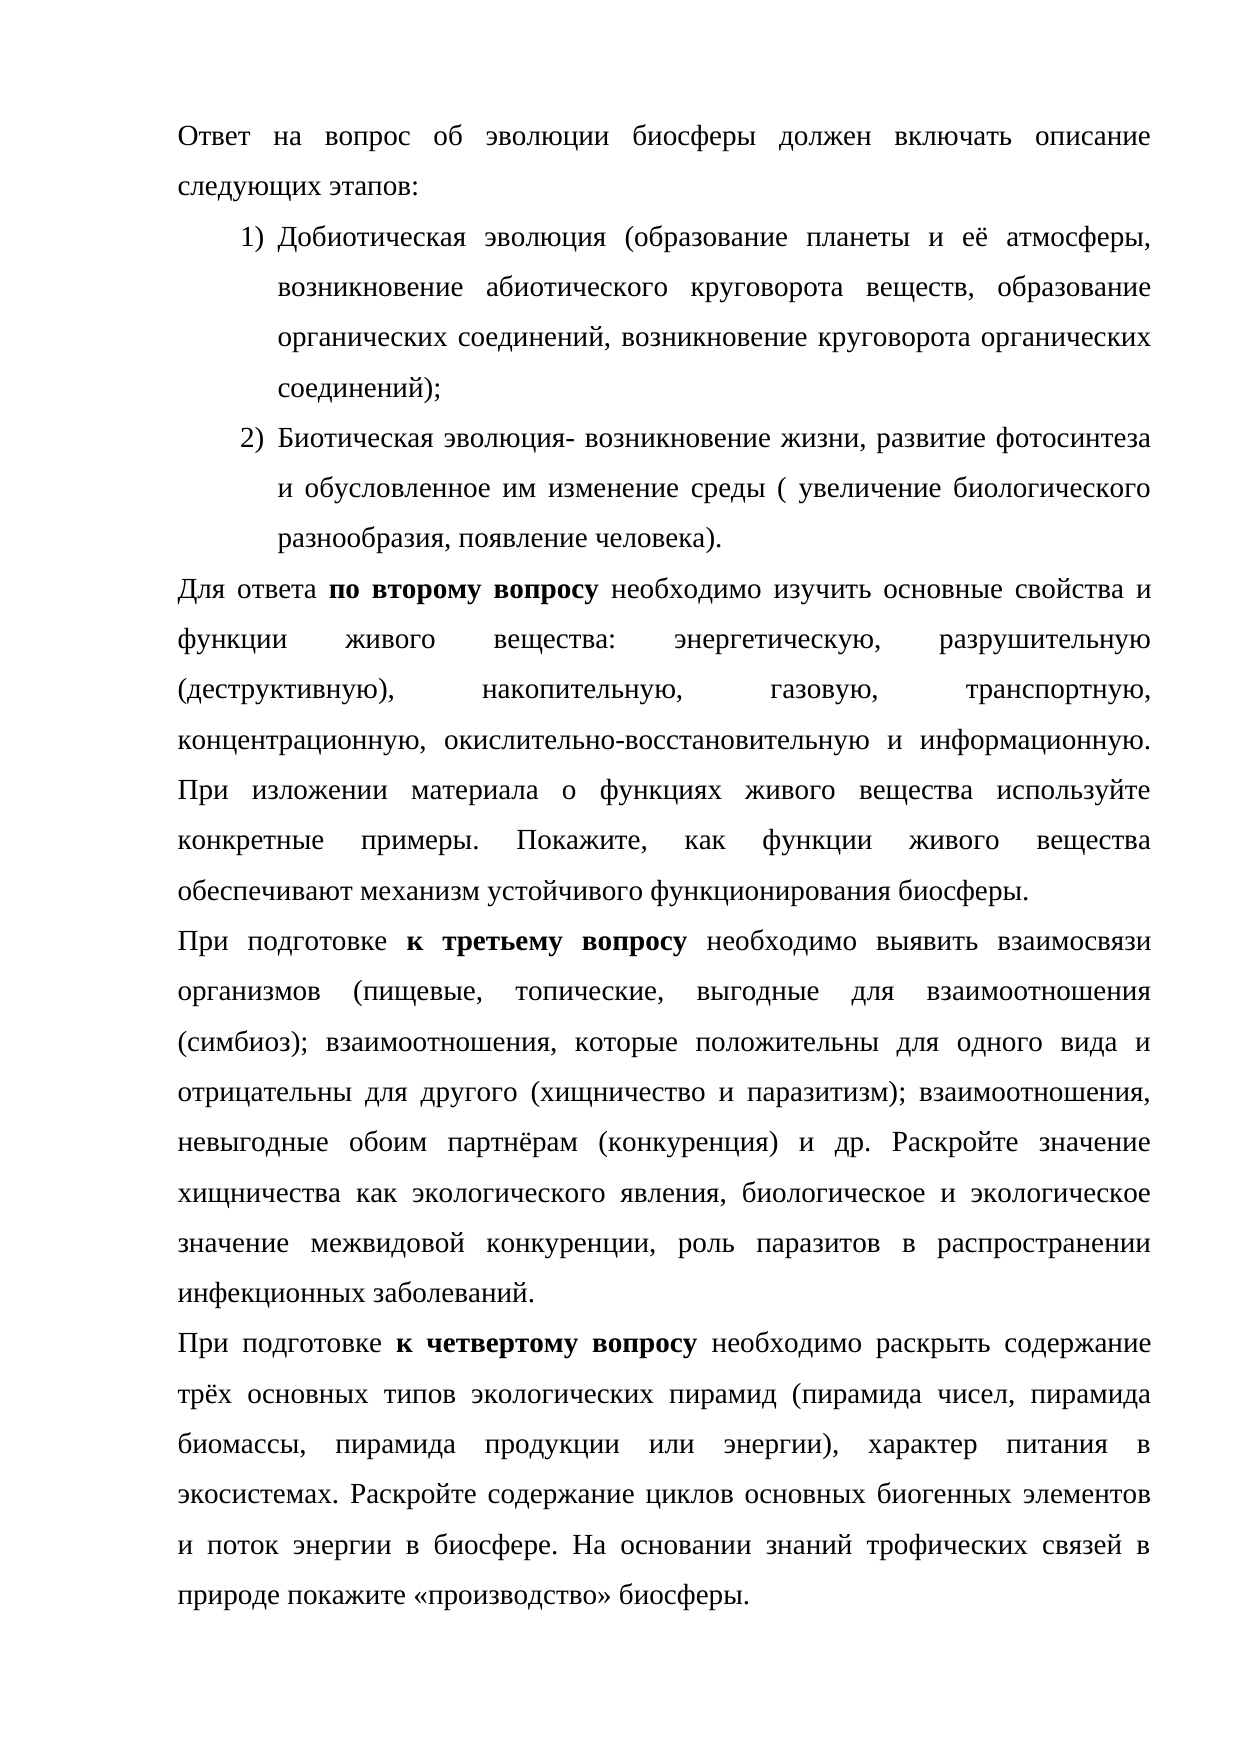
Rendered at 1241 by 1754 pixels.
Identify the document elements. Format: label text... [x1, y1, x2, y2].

text Ответ на вопрос об эволюции биосферы должен включать описание следующих этапов: [177, 118, 1152, 202]
list Биотическая эволюция- возникновение жизни, развитие фотосинтеза и обусловленное им изменение среды ( увеличение биологического разнообразия, появление человека). [240, 420, 1152, 554]
list Добиотическая эволюция (образование планеты и её атмосферы, возникновение абиотического круговорота веществ, образование органических соединений, возникновение круговорота органических соединений); [240, 219, 1152, 403]
text При подготовке к третьему вопросу необходимо выявить взаимосвязи организмов (пищевые, топические, выгодные для взаимоотношения (симбиоз); взаимоотношения, которые положительны для одного вида и отрицательны для другого (хищничество и паразитизм); взаимоотношения, невыгодные обоим партнёрам (конкуренция) и др. Раскройте значение хищничества как экологического явления, биологическое и экологическое значение межвидовой конкуренции, роль паразитов в распространении инфекционных заболеваний. [177, 923, 1152, 1309]
text Для ответа по второму вопросу необходимо изучить основные свойства и функции живого вещества: энергетическую, разрушительную (деструктивную), накопительную, газовую, транспортную, концентрационную, окислительно-восстановительную и информационную. При изложении материала о функциях живого вещества используйте конкретные примеры. Покажите, как функции живого вещества обеспечивают механизм устойчивого функционирования биосферы. [177, 571, 1152, 906]
text При подготовке к четвертому вопросу необходимо раскрыть содержание трёх основных типов экологических пирамид (пирамида чисел, пирамида биомассы, пирамида продукции или энергии), характер питания в экосистемах. Раскройте содержание циклов основных биогенных элементов и поток энергии в биосфере. На основании знаний трофических связей в природе покажите «производство» биосферы. [177, 1326, 1152, 1611]
